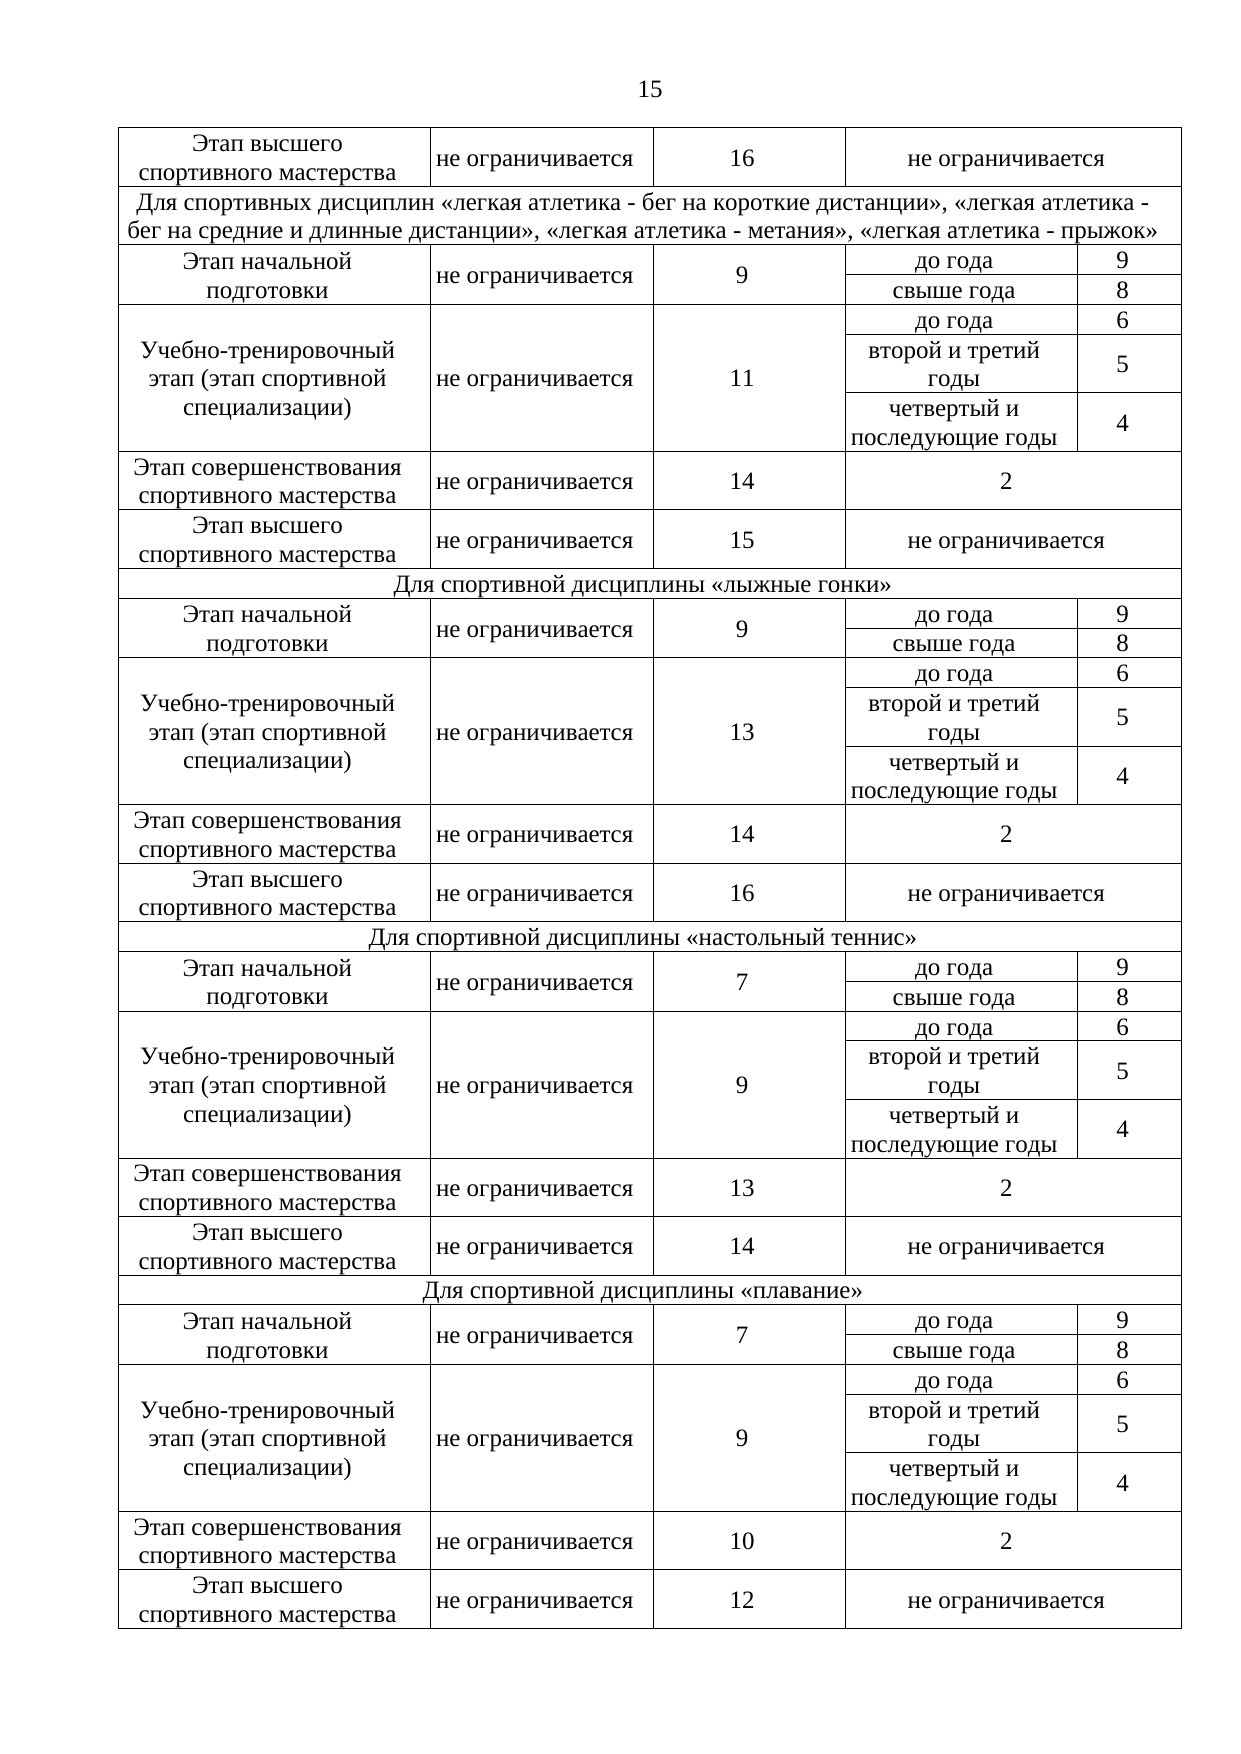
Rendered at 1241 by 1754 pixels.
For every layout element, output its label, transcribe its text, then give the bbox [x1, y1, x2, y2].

table_cell 5 [1078, 1041, 1181, 1099]
table_cell до года [846, 599, 1077, 627]
table_cell 9 [654, 1012, 845, 1157]
table_cell не ограничивается [846, 510, 1181, 568]
table_cell 11 [654, 305, 845, 451]
table_cell Учебно-тренировочный этап (этап спортивной специализации) [119, 1012, 430, 1157]
table_cell 9 [1078, 599, 1181, 627]
table_cell четвертый и последующие годы [846, 1100, 1077, 1157]
table_cell не ограничивается [431, 952, 653, 1011]
table_cell второй и третий годы [846, 1041, 1077, 1099]
table_cell Учебно-тренировочный этап (этап спортивной специализации) [119, 305, 430, 451]
table_cell Для спортивной дисциплины «настольный теннис» [119, 922, 1181, 951]
table_cell 16 [654, 864, 845, 921]
table_cell не ограничивается [846, 128, 1181, 186]
table_cell 2 [846, 452, 1181, 509]
table_cell 4 [1078, 747, 1181, 804]
table_cell 2 [846, 1512, 1181, 1569]
table_cell 2 [846, 1159, 1181, 1216]
table_cell Для спортивной дисциплины «плавание» [119, 1276, 1181, 1304]
table_cell 4 [1078, 393, 1181, 451]
table_cell до года [846, 952, 1077, 981]
table_cell 6 [1078, 1012, 1181, 1040]
table_cell не ограничивается [431, 1570, 653, 1628]
table_cell Для спортивной дисциплины «лыжные гонки» [119, 569, 1181, 598]
table_cell не ограничивается [431, 805, 653, 863]
table_cell не ограничивается [846, 864, 1181, 921]
table_cell 8 [1078, 629, 1181, 657]
table_cell второй и третий годы [846, 1395, 1077, 1452]
table_cell Этап высшего спортивного мастерства [119, 1570, 430, 1628]
table_cell 14 [654, 805, 845, 863]
table_cell 15 [654, 510, 845, 568]
table_cell до года [846, 245, 1077, 274]
table_cell не ограничивается [431, 245, 653, 304]
table_cell не ограничивается [431, 864, 653, 921]
table_cell второй и третий годы [846, 335, 1077, 392]
table_cell 5 [1078, 1395, 1181, 1452]
table_cell 9 [1078, 1305, 1181, 1334]
table_cell Этап совершенствования спортивного мастерства [119, 1159, 430, 1216]
table_cell 2 [846, 805, 1181, 863]
table_cell 13 [654, 1159, 845, 1216]
table_cell 10 [654, 1512, 845, 1569]
table_cell не ограничивается [431, 1512, 653, 1569]
table_cell 4 [1078, 1453, 1181, 1511]
table_cell 9 [1078, 952, 1181, 981]
table_cell 8 [1078, 982, 1181, 1011]
table_cell Этап начальной подготовки [119, 1305, 430, 1364]
table_cell не ограничивается [431, 1217, 653, 1274]
table_cell Этап начальной подготовки [119, 952, 430, 1011]
table_cell не ограничивается [431, 452, 653, 509]
table_cell Этап высшего спортивного мастерства [119, 128, 430, 186]
table_cell четвертый и последующие годы [846, 747, 1077, 804]
table_cell свыше года [846, 982, 1077, 1011]
table_cell четвертый и последующие годы [846, 393, 1077, 451]
table_cell не ограничивается [431, 1305, 653, 1364]
table_cell Этап совершенствования спортивного мастерства [119, 1512, 430, 1569]
table_cell 7 [654, 1305, 845, 1364]
table_cell не ограничивается [431, 1012, 653, 1157]
table_cell 6 [1078, 305, 1181, 334]
table_cell свыше года [846, 629, 1077, 657]
table_cell не ограничивается [846, 1217, 1181, 1274]
table_cell не ограничивается [431, 1365, 653, 1511]
table_cell 13 [654, 658, 845, 804]
table_cell 8 [1078, 275, 1181, 304]
table_cell не ограничивается [431, 1159, 653, 1216]
table_cell 9 [1078, 245, 1181, 274]
table_cell не ограничивается [431, 128, 653, 186]
table_cell не ограничивается [431, 599, 653, 657]
table_cell Учебно-тренировочный этап (этап спортивной специализации) [119, 658, 430, 804]
table_cell не ограничивается [846, 1570, 1181, 1628]
table_cell не ограничивается [431, 305, 653, 451]
table_cell Этап высшего спортивного мастерства [119, 1217, 430, 1274]
table_cell Этап высшего спортивного мастерства [119, 510, 430, 568]
table_cell 7 [654, 952, 845, 1011]
table_cell 8 [1078, 1335, 1181, 1364]
table_cell Этап начальной подготовки [119, 245, 430, 304]
table_cell 14 [654, 452, 845, 509]
table_cell до года [846, 305, 1077, 334]
table_cell Этап совершенствования спортивного мастерства [119, 805, 430, 863]
table_cell Этап совершенствования спортивного мастерства [119, 452, 430, 509]
table_cell 9 [654, 1365, 845, 1511]
table_cell Этап начальной подготовки [119, 599, 430, 657]
table_cell Этап высшего спортивного мастерства [119, 864, 430, 921]
table_cell 16 [654, 128, 845, 186]
table_cell не ограничивается [431, 510, 653, 568]
table_cell до года [846, 1365, 1077, 1394]
table_cell 14 [654, 1217, 845, 1274]
table_cell 9 [654, 599, 845, 657]
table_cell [119, 1365, 430, 1511]
table_cell 12 [654, 1570, 845, 1628]
table_cell 4 [1078, 1100, 1181, 1157]
table_cell до года [846, 1305, 1077, 1334]
table_cell до года [846, 1012, 1077, 1040]
table_cell Для спортивных дисциплин «легкая атлетика - бег на короткие дистанции», «легкая атлетика - бег на средние и длинные дистанции», «легкая атлетика - метания», «легкая атлетика - прыжок» [119, 187, 1181, 244]
table_cell не ограничивается [431, 658, 653, 804]
table_cell свыше года [846, 1335, 1077, 1364]
table_cell 9 [654, 245, 845, 304]
table_cell четвертый и последующие годы [846, 1453, 1077, 1511]
table_cell свыше года [846, 275, 1077, 304]
table_cell 6 [1078, 658, 1181, 687]
table_cell второй и третий годы [846, 688, 1077, 746]
table_cell 6 [1078, 1365, 1181, 1394]
table_cell 5 [1078, 688, 1181, 746]
table_cell 5 [1078, 335, 1181, 392]
table_cell до года [846, 658, 1077, 687]
